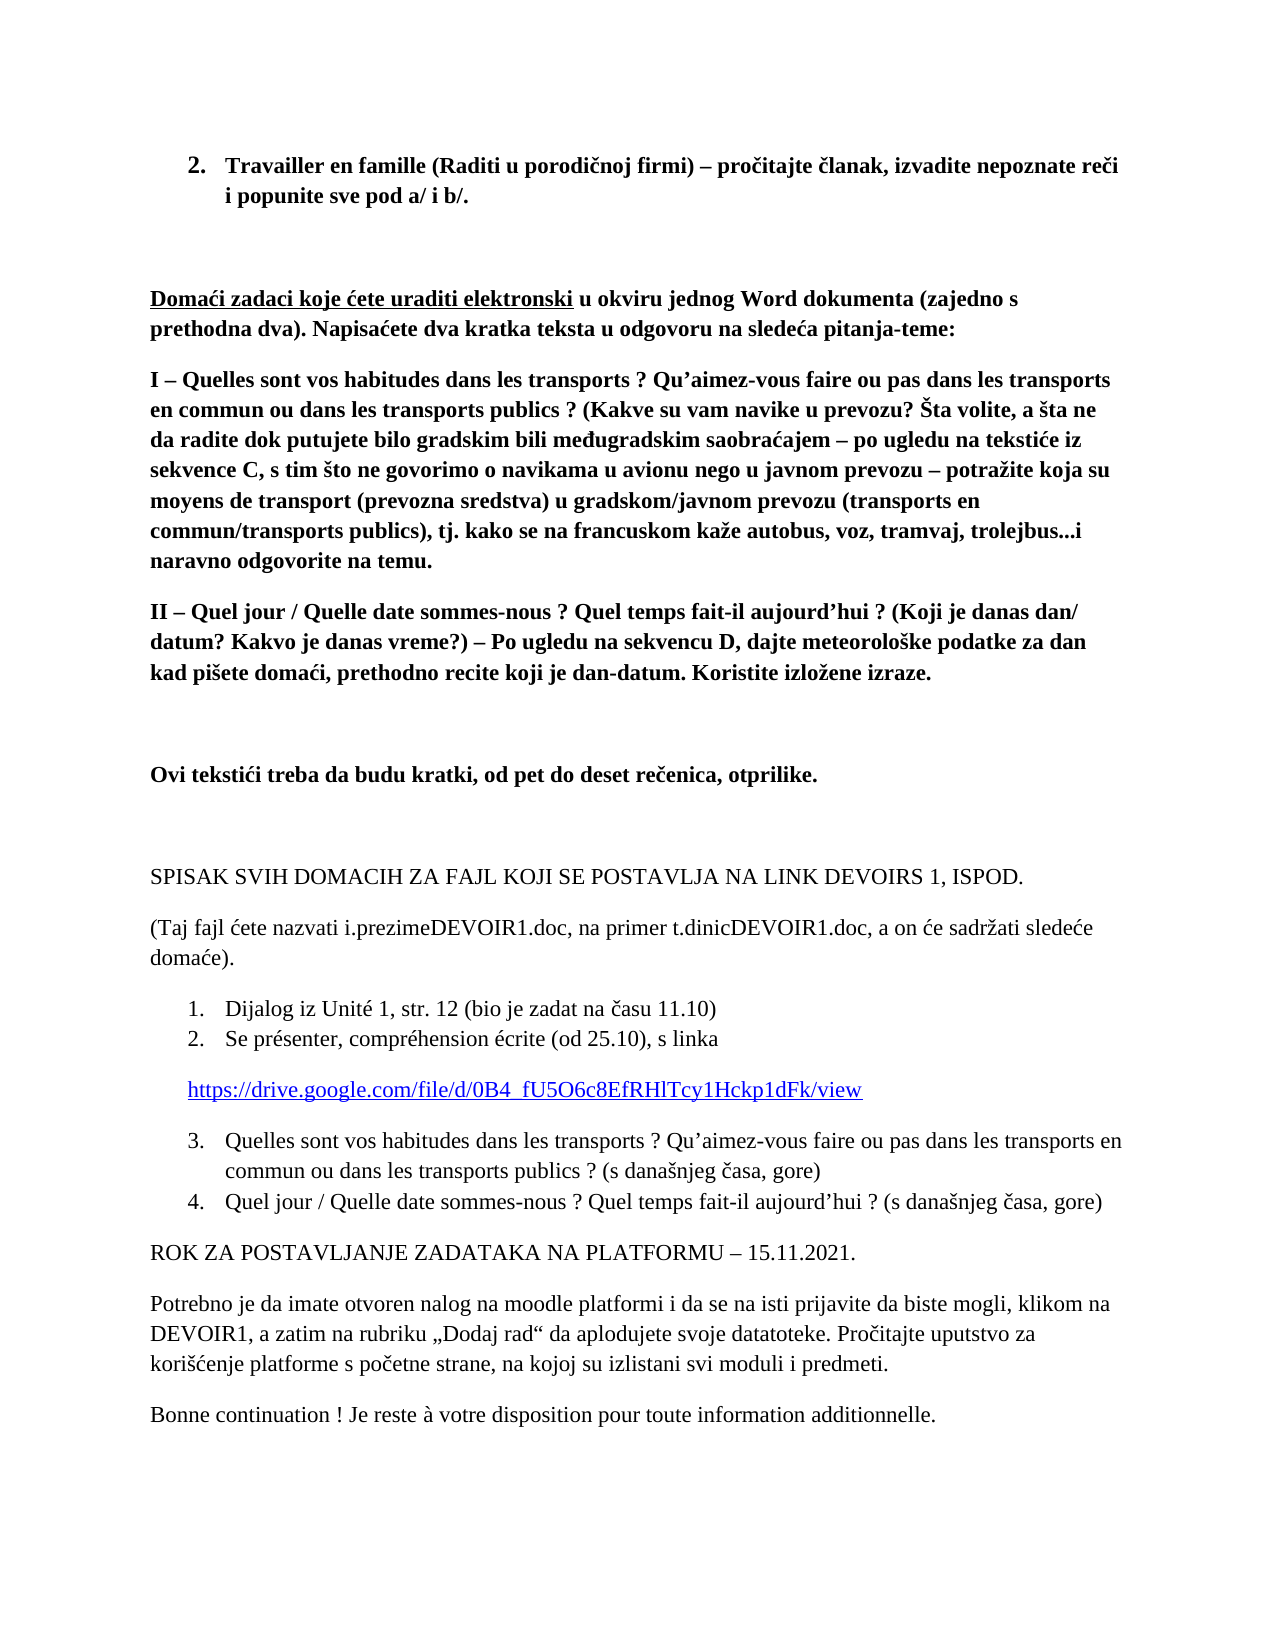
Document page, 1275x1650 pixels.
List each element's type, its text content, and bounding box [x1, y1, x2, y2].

text Bonne continuation ! Je reste à votre disposition pour toute information additionnelle. [150, 1401, 1125, 1428]
text ROK ZA POSTAVLJANJE ZADATAKA NA PLATFORMU – 15.11.2021. [150, 1239, 1125, 1265]
text https://drive.google.com/file/d/0B4_fU5O6c8EfRHlTcy1Hckp1dFk/view [187, 1076, 1125, 1103]
text I – Quelles sont vos habitudes dans les transports ? Qu’aimez-vous faire ou pas dans les transports en commun ou dans les transports publics ? (Kakve su vam navike u prevozu? Šta volite, a šta ne da radite dok putujete bilo gradskim bili međugradskim saobraćajem – po ugledu na tekstiće iz sekvence C, s tim što ne govorimo o navikama u avionu nego u javnom prevozu – potražite koja su moyens de transport (prevozna sredstva) u gradskom/javnom prevozu (transports en commun/transports publics), tj. kako se na francuskom kaže autobus, voz, tramvaj, trolejbus...i naravno odgovorite na temu. [150, 366, 1125, 573]
list Se présenter, compréhension écrite (od 25.10), s linka [187, 1025, 1125, 1052]
text SPISAK SVIH DOMACIH ZA FAJL KOJI SE POSTAVLJA NA LINK DEVOIRS 1, ISPOD. [150, 863, 1125, 889]
text II – Quel jour / Quelle date sommes-nous ? Quel temps fait-il aujourd’hui ? (Koji je danas dan/ datum? Kakvo je danas vreme?) – Po ugledu na sekvencu D, dajte meteorološke podatke za dan kad pišete domaći, prethodno recite koji je dan-datum. Koristite izložene izraze. [150, 598, 1125, 685]
list Quelles sont vos habitudes dans les transports ? Qu’aimez-vous faire ou pas dans les transports en commun ou dans les transports publics ? (s današnjeg časa, gore) [187, 1127, 1125, 1184]
text (Taj fajl ćete nazvati i.prezimeDEVOIR1.doc, na primer t.dinicDEVOIR1.doc, a on će sadržati sledeće domaće). [150, 914, 1125, 970]
text Domaći zadaci koje ćete uraditi elektronski u okviru jednog Word dokumenta (zajedno s prethodna dva). Napisaćete dva kratka teksta u odgovoru na sledeća pitanja-teme: [150, 285, 1125, 341]
text Ovi tekstići treba da budu kratki, od pet do deset rečenica, otprilike. [150, 761, 1125, 787]
list Dijalog iz Unité 1, str. 12 (bio je zadat na času 11.10) [187, 995, 1125, 1021]
list Quel jour / Quelle date sommes-nous ? Quel temps fait-il aujourd’hui ? (s današnjeg časa, gore) [187, 1188, 1125, 1214]
text Potrebno je da imate otvoren nalog na moodle platformi i da se na isti prijavite da biste mogli, klikom na DEVOIR1, a zatim na rubriku „Dodaj rad“ da aplodujete svoje datatoteke. Pročitajte uputstvo za korišćenje platforme s početne strane, na kojoj su izlistani svi moduli i predmeti. [150, 1290, 1125, 1377]
list Travailler en famille (Raditi u porodičnoj firmi) – pročitajte članak, izvadite nepoznate reči i popunite sve pod a/ i b/. [187, 150, 1125, 209]
